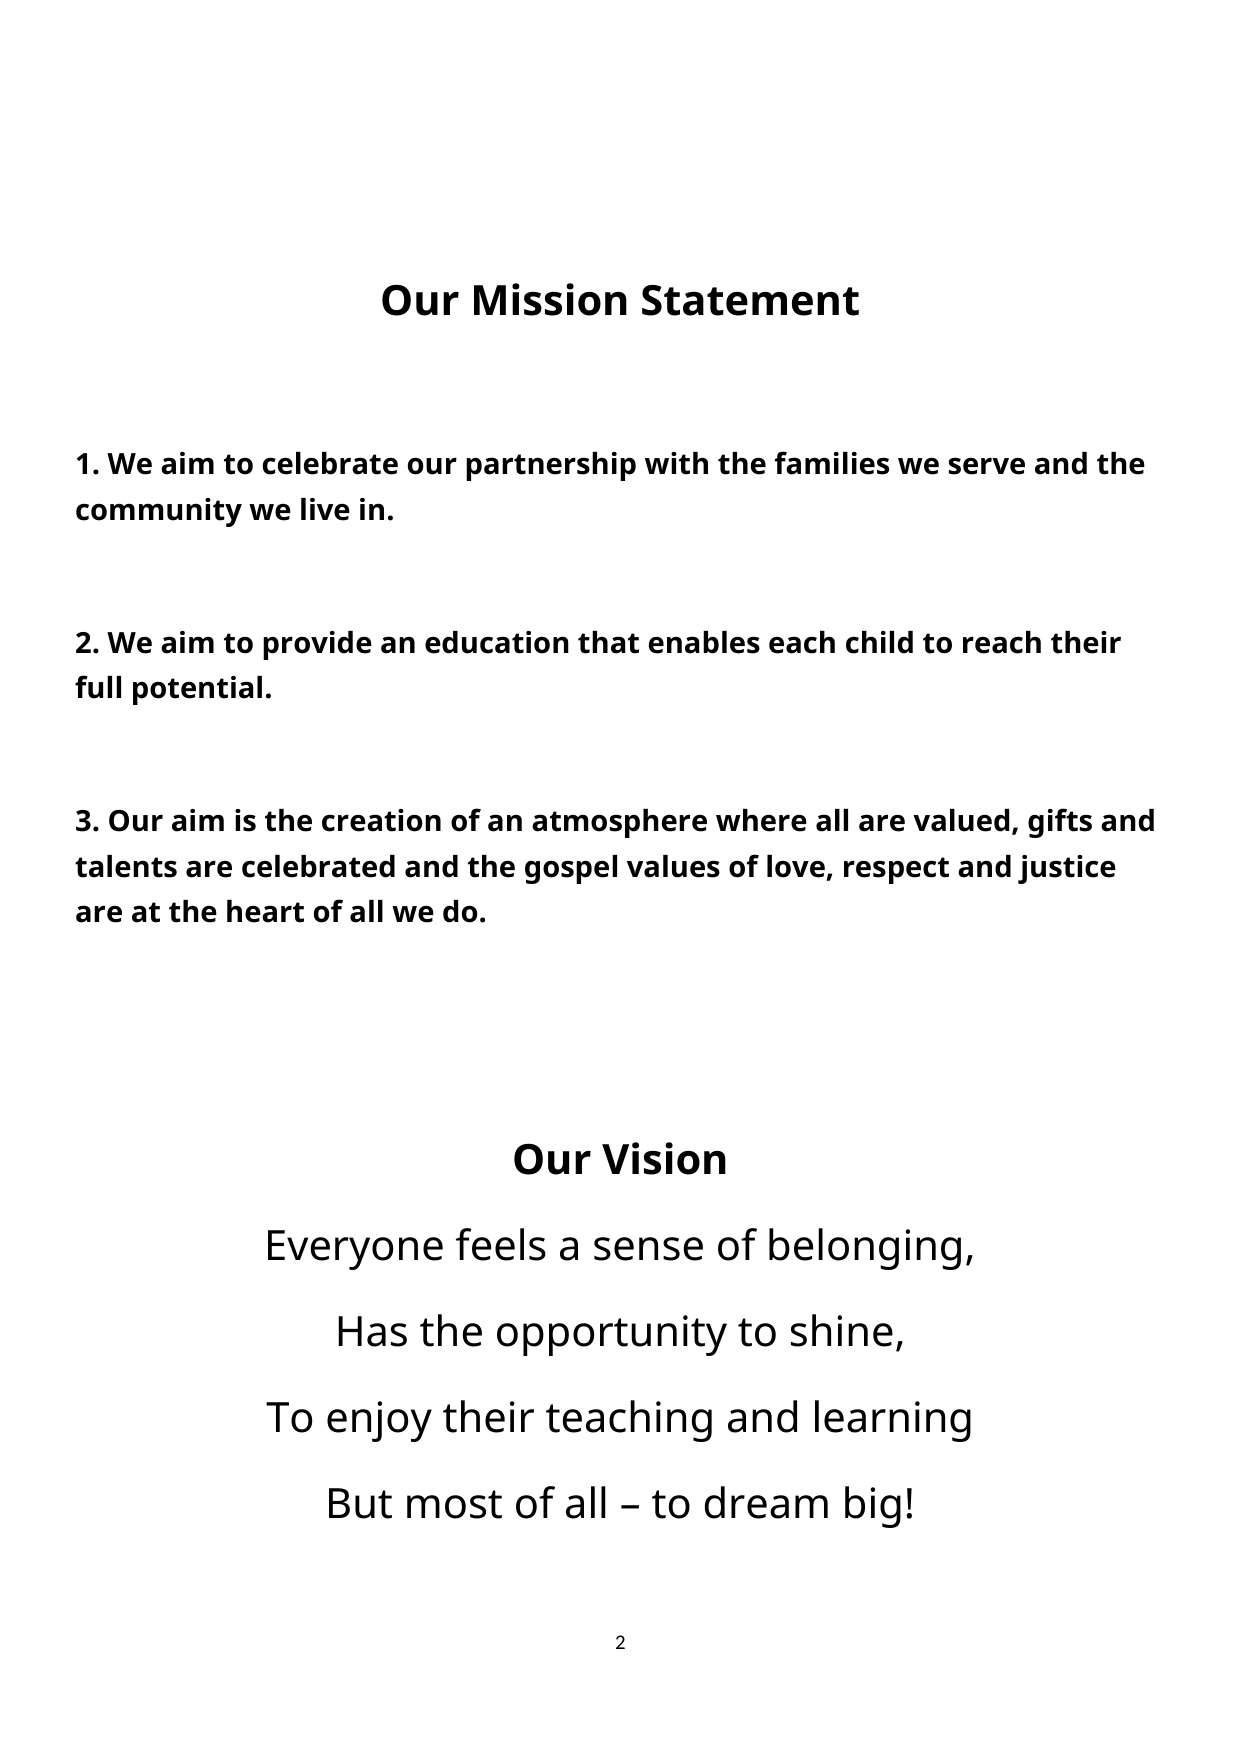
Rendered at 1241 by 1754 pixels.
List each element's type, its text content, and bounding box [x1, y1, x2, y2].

text Our Mission Statement [75, 271, 1165, 328]
text To enjoy their teaching and learning [75, 1388, 1165, 1445]
text Our Vision [75, 1130, 1165, 1187]
text But most of all – to dream big! [75, 1474, 1165, 1531]
text Everyone feels a sense of belonging, [75, 1216, 1165, 1273]
text 2. We aim to provide an education that enables each child to reach their full potential. [75, 622, 1165, 707]
text 3. Our aim is the creation of an atmosphere where all are valued, gifts and talents are celebrated and the gospel values of love, respect and justice are at the heart of all we do. [75, 800, 1165, 931]
text Has the opportunity to shine, [75, 1302, 1165, 1359]
text 1. We aim to celebrate our partnership with the families we serve and the community we live in. [75, 443, 1165, 529]
